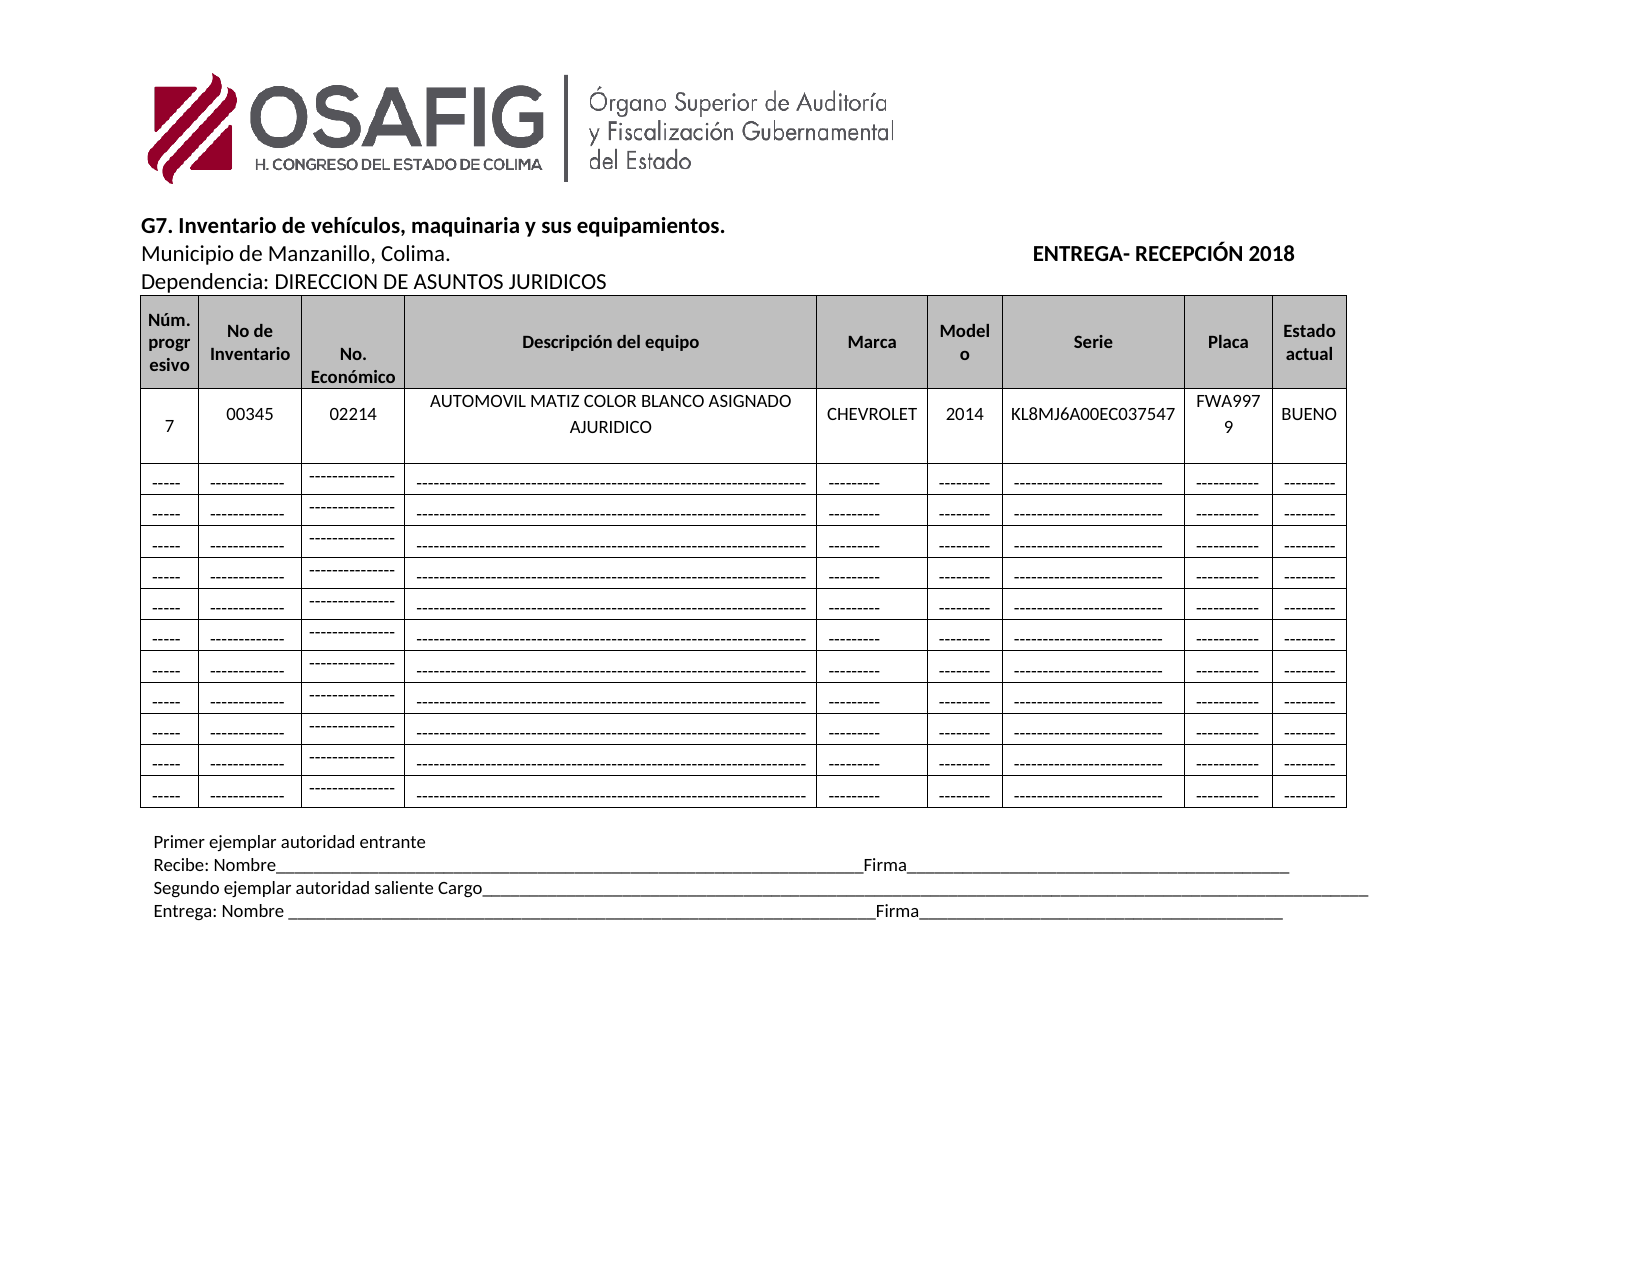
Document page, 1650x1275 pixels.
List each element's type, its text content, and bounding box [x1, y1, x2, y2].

text Primer ejemplar autoridad entrante [153, 831, 1502, 853]
table_cell -------------------------- [1003, 526, 1184, 557]
table_cell ----- [141, 620, 198, 650]
table_cell -------------------------------------------------------------------- [405, 495, 816, 525]
table_cell -------------------------- [1003, 714, 1184, 744]
table_cell --------- [817, 526, 927, 557]
table_cell --------- [1273, 745, 1346, 775]
table_cell --------- [928, 464, 1002, 494]
text G7. Inventario de vehículos, maquinaria y sus equipamientos. [141, 211, 1502, 239]
table_cell BUENO [1273, 389, 1346, 463]
table_cell -------------------------- [1003, 464, 1184, 494]
table_cell -------------------------------------------------------------------- [405, 714, 816, 744]
table_cell ----- [141, 714, 198, 744]
table_cell --------- [1273, 464, 1346, 494]
table_cell --------------- [302, 558, 404, 588]
table_cell --------- [1273, 683, 1346, 713]
table_cell --------------- [302, 714, 404, 744]
table_cell -------------------------------------------------------------------- [405, 745, 816, 775]
table_cell --------- [817, 620, 927, 650]
table_cell ------------- [199, 714, 301, 744]
table_cell --------- [1273, 558, 1346, 588]
table_cell ----------- [1185, 526, 1272, 557]
table_cell --------- [1273, 589, 1346, 619]
table_cell ------------- [199, 495, 301, 525]
table_cell -------------------------------------------------------------------- [405, 526, 816, 557]
text Dependencia: DIRECCION DE ASUNTOS JURIDICOS [141, 267, 1502, 295]
table_cell --------------- [302, 589, 404, 619]
table_cell AUTOMOVIL MATIZ COLOR BLANCO ASIGNADO AJURIDICO [405, 389, 816, 463]
table_cell --------------- [302, 651, 404, 682]
table_cell 2014 [928, 389, 1002, 463]
table_cell ----------- [1185, 776, 1272, 807]
table_header Serie [1003, 296, 1184, 388]
table_header No de Inventario [199, 296, 301, 388]
table_cell --------- [817, 714, 927, 744]
table_cell --------- [817, 495, 927, 525]
table_cell --------- [928, 620, 1002, 650]
table_cell -------------------------- [1003, 776, 1184, 807]
table_header Núm. progresivo [141, 296, 198, 388]
table_cell ----------- [1185, 683, 1272, 713]
table_cell ----------- [1185, 558, 1272, 588]
table_cell ----------- [1185, 589, 1272, 619]
table_cell -------------------------- [1003, 651, 1184, 682]
table_cell ----- [141, 651, 198, 682]
table_cell -------------------------------------------------------------------- [405, 776, 816, 807]
table_cell --------------- [302, 683, 404, 713]
table_cell -------------------------- [1003, 495, 1184, 525]
table_cell ----- [141, 495, 198, 525]
table_cell ------------- [199, 651, 301, 682]
table_cell ----- [141, 745, 198, 775]
table_cell ----- [141, 589, 198, 619]
table_cell --------------- [302, 745, 404, 775]
table_cell ----------- [1185, 495, 1272, 525]
table_cell -------------------------------------------------------------------- [405, 589, 816, 619]
table_cell ----------- [1185, 651, 1272, 682]
table_cell --------- [928, 495, 1002, 525]
table_cell --------- [817, 683, 927, 713]
table_cell ----------- [1185, 464, 1272, 494]
table_cell --------------- [302, 620, 404, 650]
table_cell ------------- [199, 620, 301, 650]
table_cell --------- [817, 558, 927, 588]
table_cell --------- [928, 745, 1002, 775]
table_cell --------- [1273, 526, 1346, 557]
table_header Modelo [928, 296, 1002, 388]
table_cell --------- [1273, 714, 1346, 744]
table_cell ----- [141, 464, 198, 494]
table_cell --------- [928, 526, 1002, 557]
table_cell ----------- [1185, 620, 1272, 650]
table_cell --------- [1273, 620, 1346, 650]
table_cell --------- [928, 558, 1002, 588]
picture [147, 73, 893, 184]
text Recibe: Nombre_______________________________________________________________Firma_________________________________________ [153, 853, 1502, 876]
table_cell --------- [1273, 776, 1346, 807]
table_cell --------- [817, 745, 927, 775]
table_cell ------------- [199, 589, 301, 619]
table_cell -------------------------- [1003, 558, 1184, 588]
table_cell ------------- [199, 745, 301, 775]
table_cell --------- [928, 651, 1002, 682]
table_header No. Económico [302, 296, 404, 388]
table_cell -------------------------------------------------------------------- [405, 620, 816, 650]
table_cell FWA9979 [1185, 389, 1272, 463]
table_cell ----------- [1185, 745, 1272, 775]
table_cell ------------- [199, 464, 301, 494]
table_header Estado actual [1273, 296, 1346, 388]
table_cell CHEVROLET [817, 389, 927, 463]
table_cell ------------- [199, 776, 301, 807]
table_cell --------- [817, 464, 927, 494]
table_cell -------------------------------------------------------------------- [405, 558, 816, 588]
table_cell --------- [928, 683, 1002, 713]
table_header Marca [817, 296, 927, 388]
table_cell -------------------------- [1003, 620, 1184, 650]
table_cell -------------------------- [1003, 745, 1184, 775]
table_cell --------------- [302, 495, 404, 525]
table_cell ----- [141, 558, 198, 588]
text Municipio de Manzanillo, Colima. ENTREGA- RECEPCIÓN 2018 [141, 239, 1502, 267]
table_cell -------------------------- [1003, 589, 1184, 619]
table_cell --------------- [302, 464, 404, 494]
table_cell --------------- [302, 526, 404, 557]
table_cell --------- [817, 776, 927, 807]
table_cell --------- [817, 589, 927, 619]
table_cell ----- [141, 526, 198, 557]
table_cell ----- [141, 776, 198, 807]
table_cell -------------------------------------------------------------------- [405, 683, 816, 713]
table_cell -------------------------------------------------------------------- [405, 464, 816, 494]
table_header Descripción del equipo [405, 296, 816, 388]
text Segundo ejemplar autoridad saliente Cargo_______________________________________________________________________________________________ [153, 876, 1502, 899]
text Entrega: Nombre _______________________________________________________________Firma_______________________________________ [153, 899, 1502, 922]
table_cell 02214 [302, 389, 404, 463]
table_cell --------- [817, 651, 927, 682]
table_cell -------------------------------------------------------------------- [405, 651, 816, 682]
table_cell --------- [928, 776, 1002, 807]
table_cell --------- [928, 714, 1002, 744]
table_header Placa [1185, 296, 1272, 388]
table_cell --------- [1273, 495, 1346, 525]
table_cell ------------- [199, 683, 301, 713]
table_cell --------------- [302, 776, 404, 807]
table_cell ----------- [1185, 714, 1272, 744]
table_cell ------------- [199, 526, 301, 557]
table_cell ----- [141, 683, 198, 713]
table_cell 00345 [199, 389, 301, 463]
table_cell KL8MJ6A00EC037547 [1003, 389, 1184, 463]
table_cell -------------------------- [1003, 683, 1184, 713]
table_cell 7 [141, 389, 198, 463]
table_cell ------------- [199, 558, 301, 588]
table_cell --------- [1273, 651, 1346, 682]
table_cell --------- [928, 589, 1002, 619]
